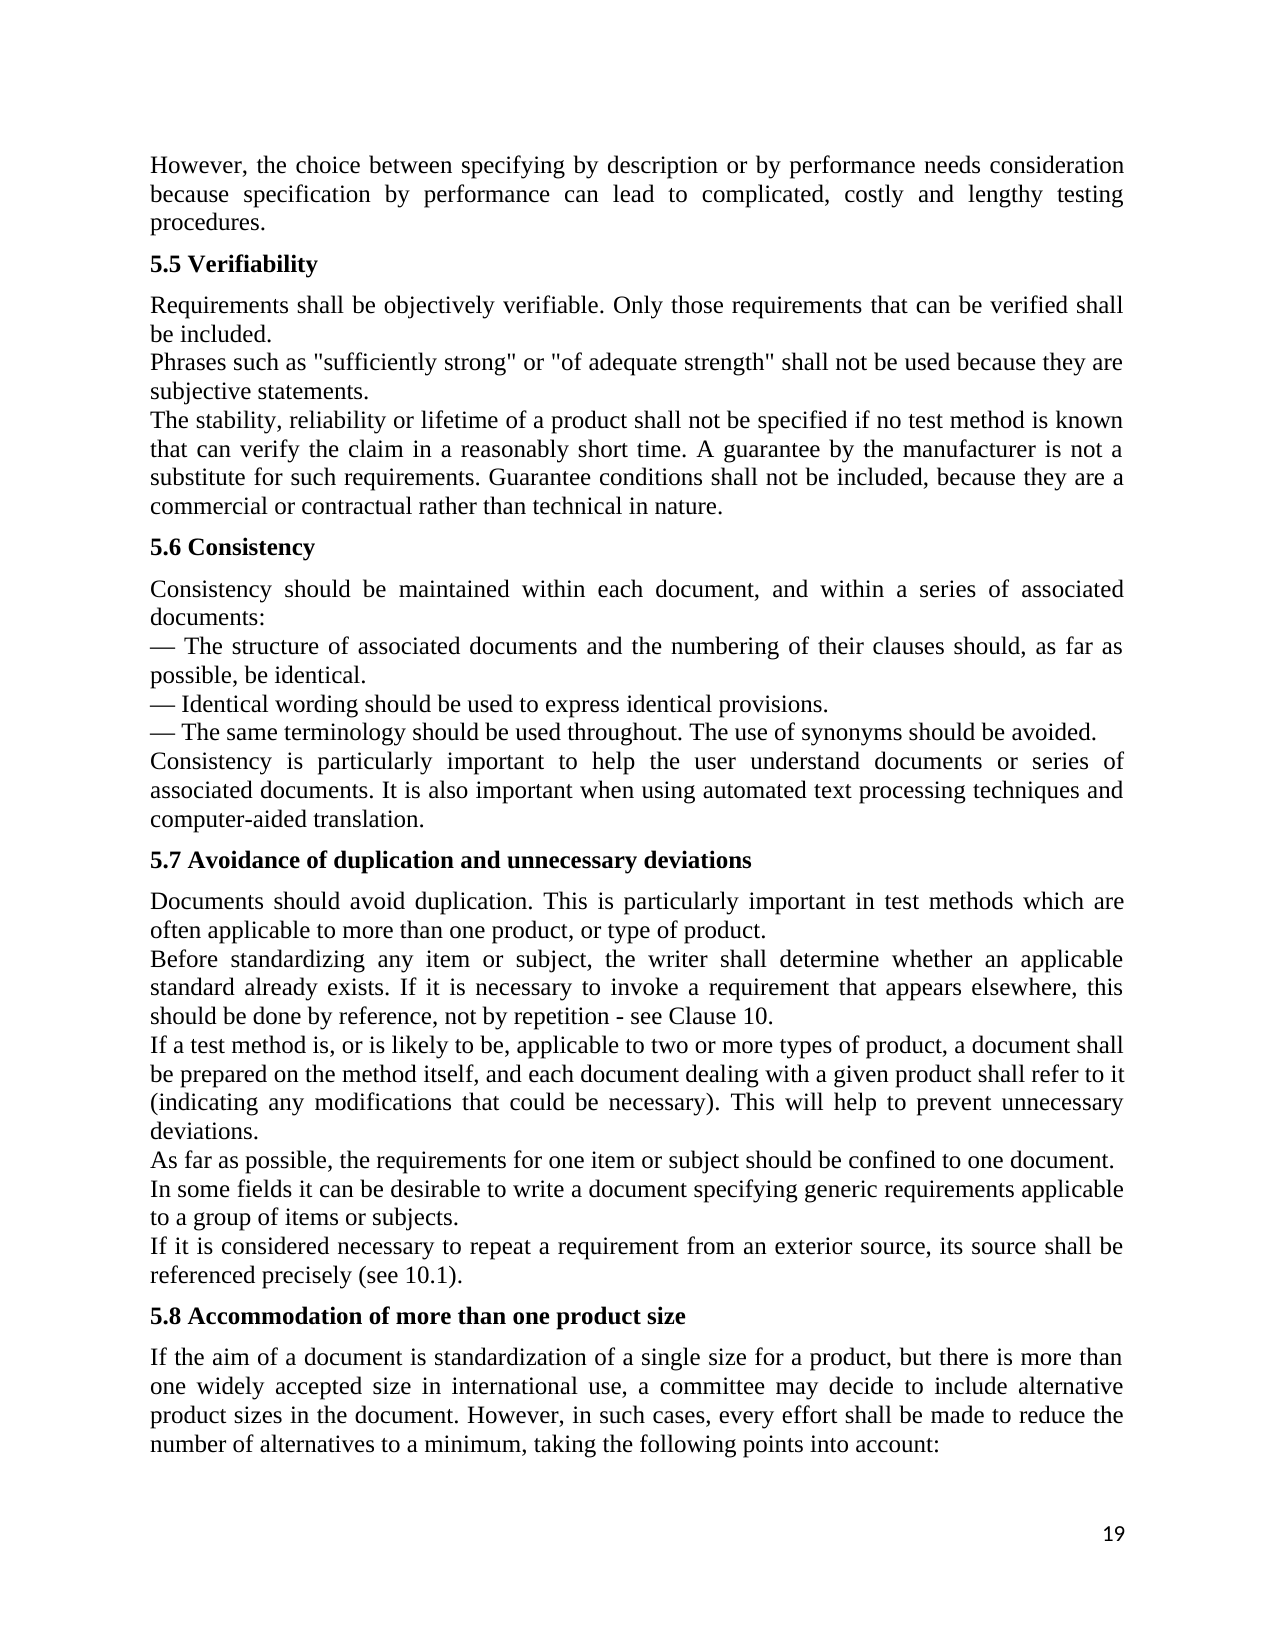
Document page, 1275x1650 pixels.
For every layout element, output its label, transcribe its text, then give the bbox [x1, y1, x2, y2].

text 5.8 Accommodation of more than one product size [150, 1301, 1125, 1330]
text If the aim of a document is standardization of a single size for a product, but there is more than one widely accepted size in international use, a committee may decide to include alternative product sizes in the document. However, in such cases, every effort shall be made to reduce the number of alternatives to a minimum, taking the following points into account: [150, 1342, 1125, 1457]
text 5.6 Consistency [150, 532, 1125, 561]
text Consistency should be maintained within each document, and within a series of associated documents: [150, 574, 1125, 631]
text Before standardizing any item or subject, the writer shall determine whether an applicable standard already exists. If it is necessary to invoke a requirement that appears elsewhere, this should be done by reference, not by repetition - see Clause 10. [150, 944, 1125, 1030]
text Phrases such as "sufficiently strong" or "of adequate strength" shall not be used because they are subjective statements. [150, 347, 1125, 405]
text The stability, reliability or lifetime of a product shall not be specified if no test method is known that can verify the claim in a reasonably short time. A guarantee by the manufacturer is not a substitute for such requirements. Guarantee conditions shall not be included, because they are a commercial or contractual rather than technical in nature. [150, 405, 1125, 520]
text — Identical wording should be used to express identical provisions. [150, 689, 1125, 717]
text If a test method is, or is likely to be, applicable to two or more types of product, a document shall be prepared on the method itself, and each document dealing with a given product shall refer to it (indicating any modifications that could be necessary). This will help to prevent unnecessary deviations. [150, 1030, 1125, 1145]
text 5.7 Avoidance of duplication and unnecessary deviations [150, 845, 1125, 874]
text Requirements shall be objectively verifiable. Only those requirements that can be verified shall be included. [150, 290, 1125, 347]
text Consistency is particularly important to help the user understand documents or series of associated documents. It is also important when using automated text processing techniques and computer-aided translation. [150, 746, 1125, 832]
text If it is considered necessary to repeat a requirement from an exterior source, its source shall be referenced precisely (see 10.1). [150, 1231, 1125, 1289]
text In some fields it can be desirable to write a document specifying generic requirements applicable to a group of items or subjects. [150, 1174, 1125, 1231]
text As far as possible, the requirements for one item or subject should be confined to one document. [150, 1145, 1125, 1174]
text 5.5 Verifiability [150, 249, 1125, 277]
text — The structure of associated documents and the numbering of their clauses should, as far as possible, be identical. [150, 631, 1125, 689]
text However, the choice between specifying by description or by performance needs consideration because specification by performance can lead to complicated, costly and lengthy testing procedures. [150, 150, 1125, 236]
text Documents should avoid duplication. This is particularly important in test methods which are often applicable to more than one product, or type of product. [150, 886, 1125, 944]
text — The same terminology should be used throughout. The use of synonyms should be avoided. [150, 717, 1125, 746]
